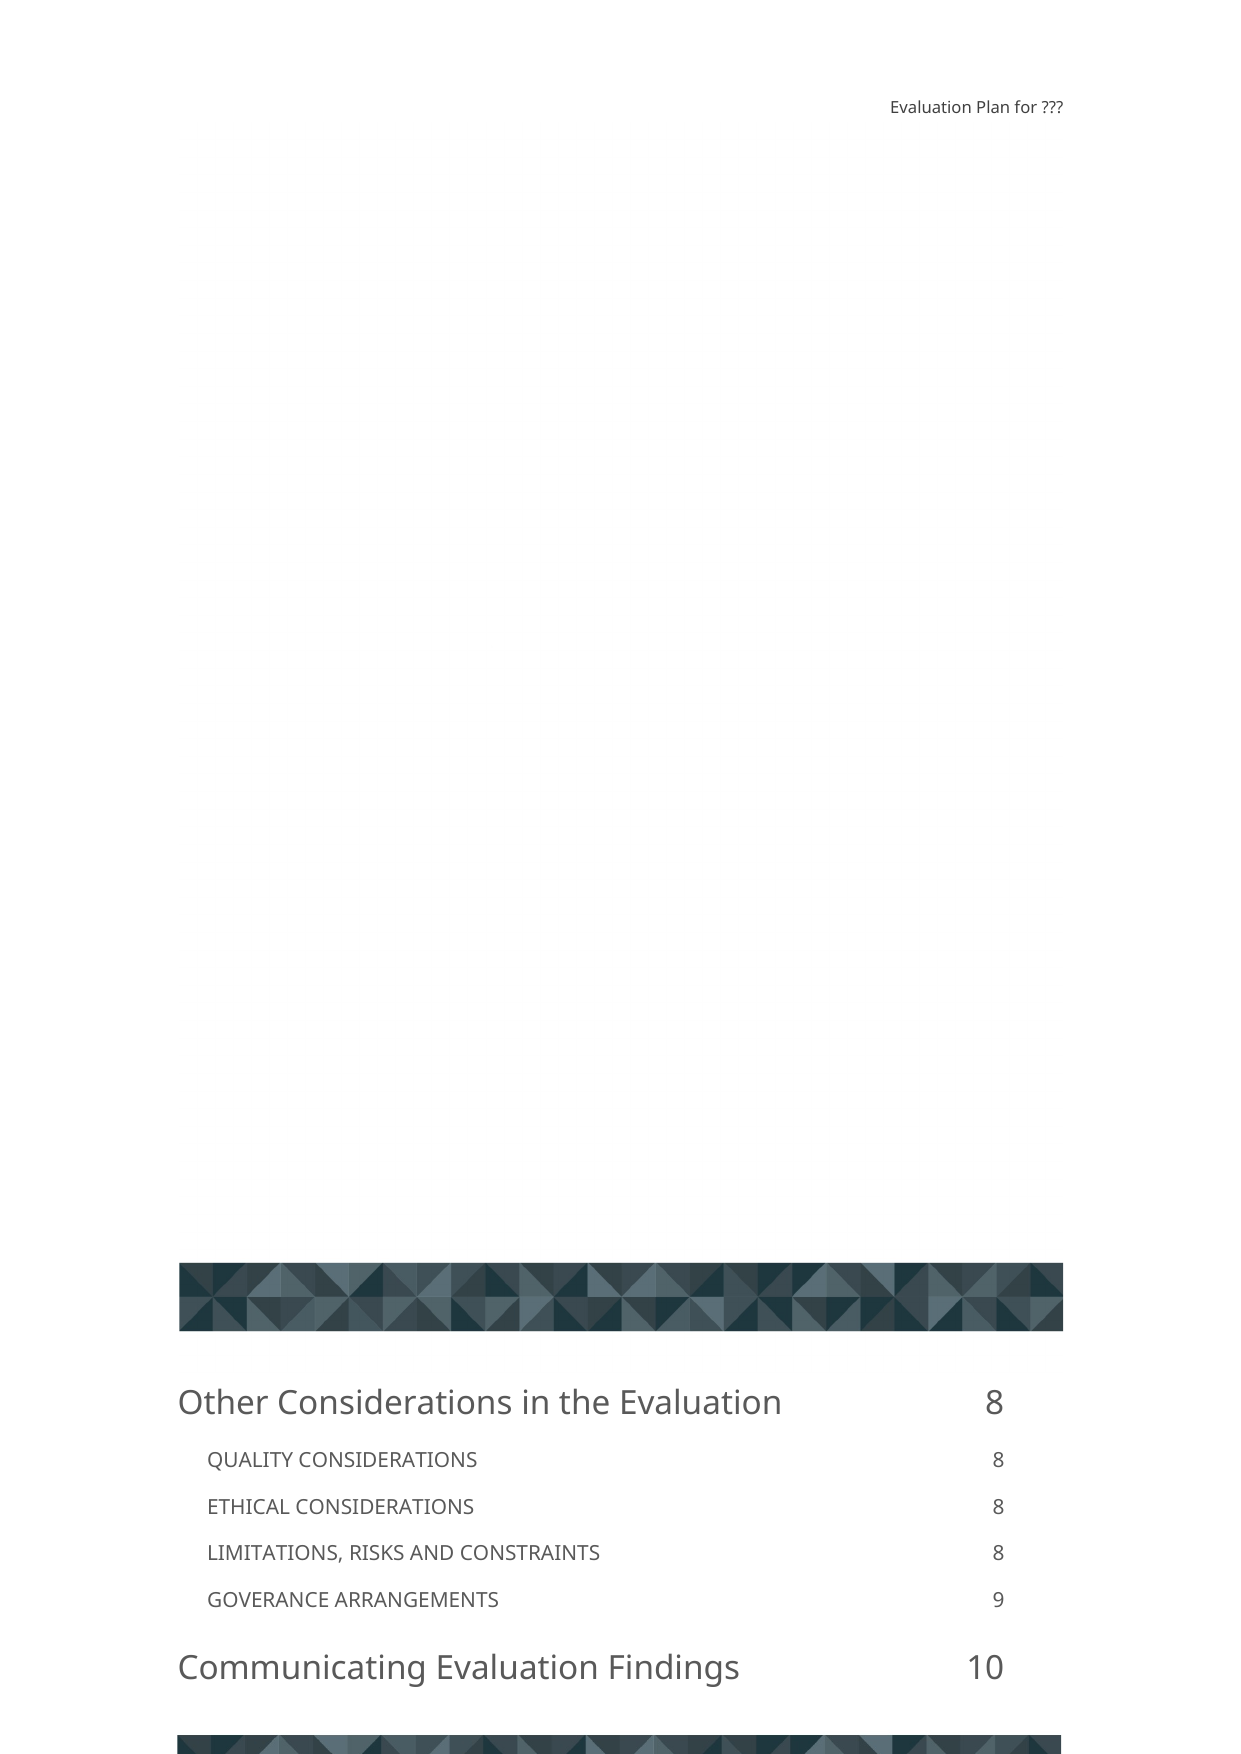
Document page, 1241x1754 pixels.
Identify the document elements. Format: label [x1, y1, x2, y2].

picture [177, 1717, 1062, 1754]
picture [179, 122, 1064, 1373]
